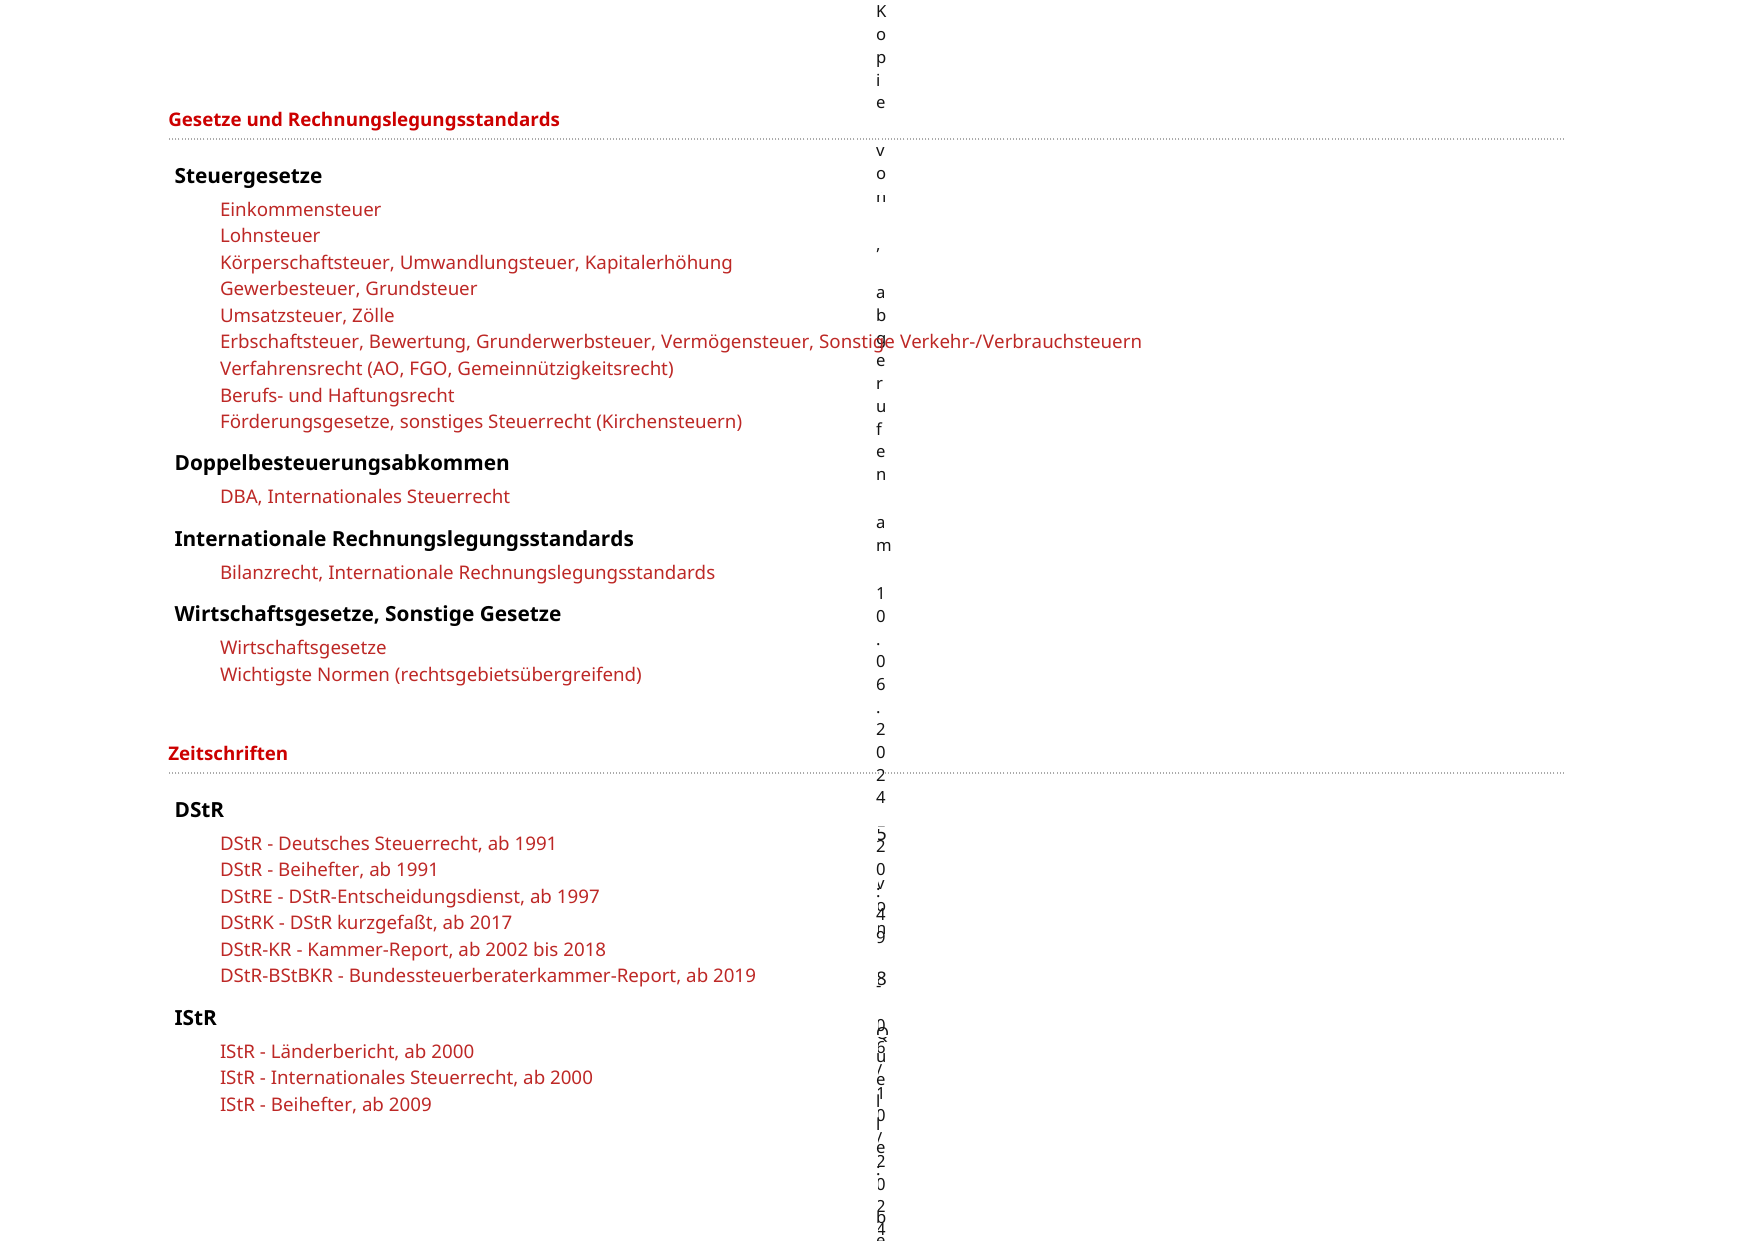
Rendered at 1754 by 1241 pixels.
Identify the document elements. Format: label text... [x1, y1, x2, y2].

text Wirtschaftsgesetze [220, 633, 1566, 660]
text DBA, Internationales Steuerrecht [220, 483, 1566, 509]
text IStR - Beihefter, ab 2009 [199, 1090, 1566, 1117]
text Doppelbesteuerungsabkommen [168, 434, 1564, 481]
text DStR [168, 780, 1564, 827]
text Steuergesetze [168, 146, 1564, 193]
text Bilanzrecht, Internationale Rechnungslegungsstandards [220, 558, 1566, 584]
text DStR - Deutsches Steuerrecht, ab 1991 [220, 829, 1566, 856]
text IStR - Länderbericht, ab 2000 [220, 1037, 1566, 1064]
text Berufs- und Haftungsrecht [199, 381, 1566, 407]
text Gewerbesteuer, Grundsteuer [199, 274, 1566, 301]
text DStR-KR - Kammer-Report, ab 2002 bis 2018 [199, 935, 1566, 962]
text Erbschaftsteuer, Bewertung, Grunderwerbsteuer, Vermögensteuer, Sonstige Verkehr-/​Verbrauchsteuern [199, 328, 1566, 354]
text DStR - Beihefter, ab 1991 [199, 856, 1566, 882]
text Wichtigste Normen (rechtsgebietsübergreifend) [199, 660, 1566, 686]
text Körperschaftsteuer, Umwandlungsteuer, Kapitalerhöhung [199, 248, 1566, 274]
text IStR [168, 988, 1564, 1035]
text DStRE - DStR-Entscheidungsdienst, ab 1997 [199, 882, 1566, 909]
text Internationale Rechnungslegungsstandards [168, 509, 1564, 557]
text IStR - Internationales Steuerrecht, ab 2000 [199, 1064, 1566, 1090]
text Gesetze und Rechnungslegungsstandards [168, 99, 1564, 140]
text Wirtschaftsgesetze, Sonstige Gesetze [168, 584, 1565, 632]
text Zeitschriften [168, 733, 1564, 774]
text Umsatzsteuer, Zölle [199, 301, 1566, 328]
text DStRK - DStR kurzgefaßt, ab 2017 [199, 909, 1566, 935]
text Förderungsgesetze, sonstiges Steuerrecht (Kirchensteuern) [199, 407, 1566, 434]
text DStR-BStBKR - Bundessteuerberaterkammer-Report, ab 2019 [199, 962, 1566, 988]
text Lohnsteuer [199, 221, 1566, 248]
text Einkommensteuer [220, 195, 1566, 221]
text Verfahrensrecht (AO, FGO, Gemeinnützigkeitsrecht) [199, 354, 1566, 381]
